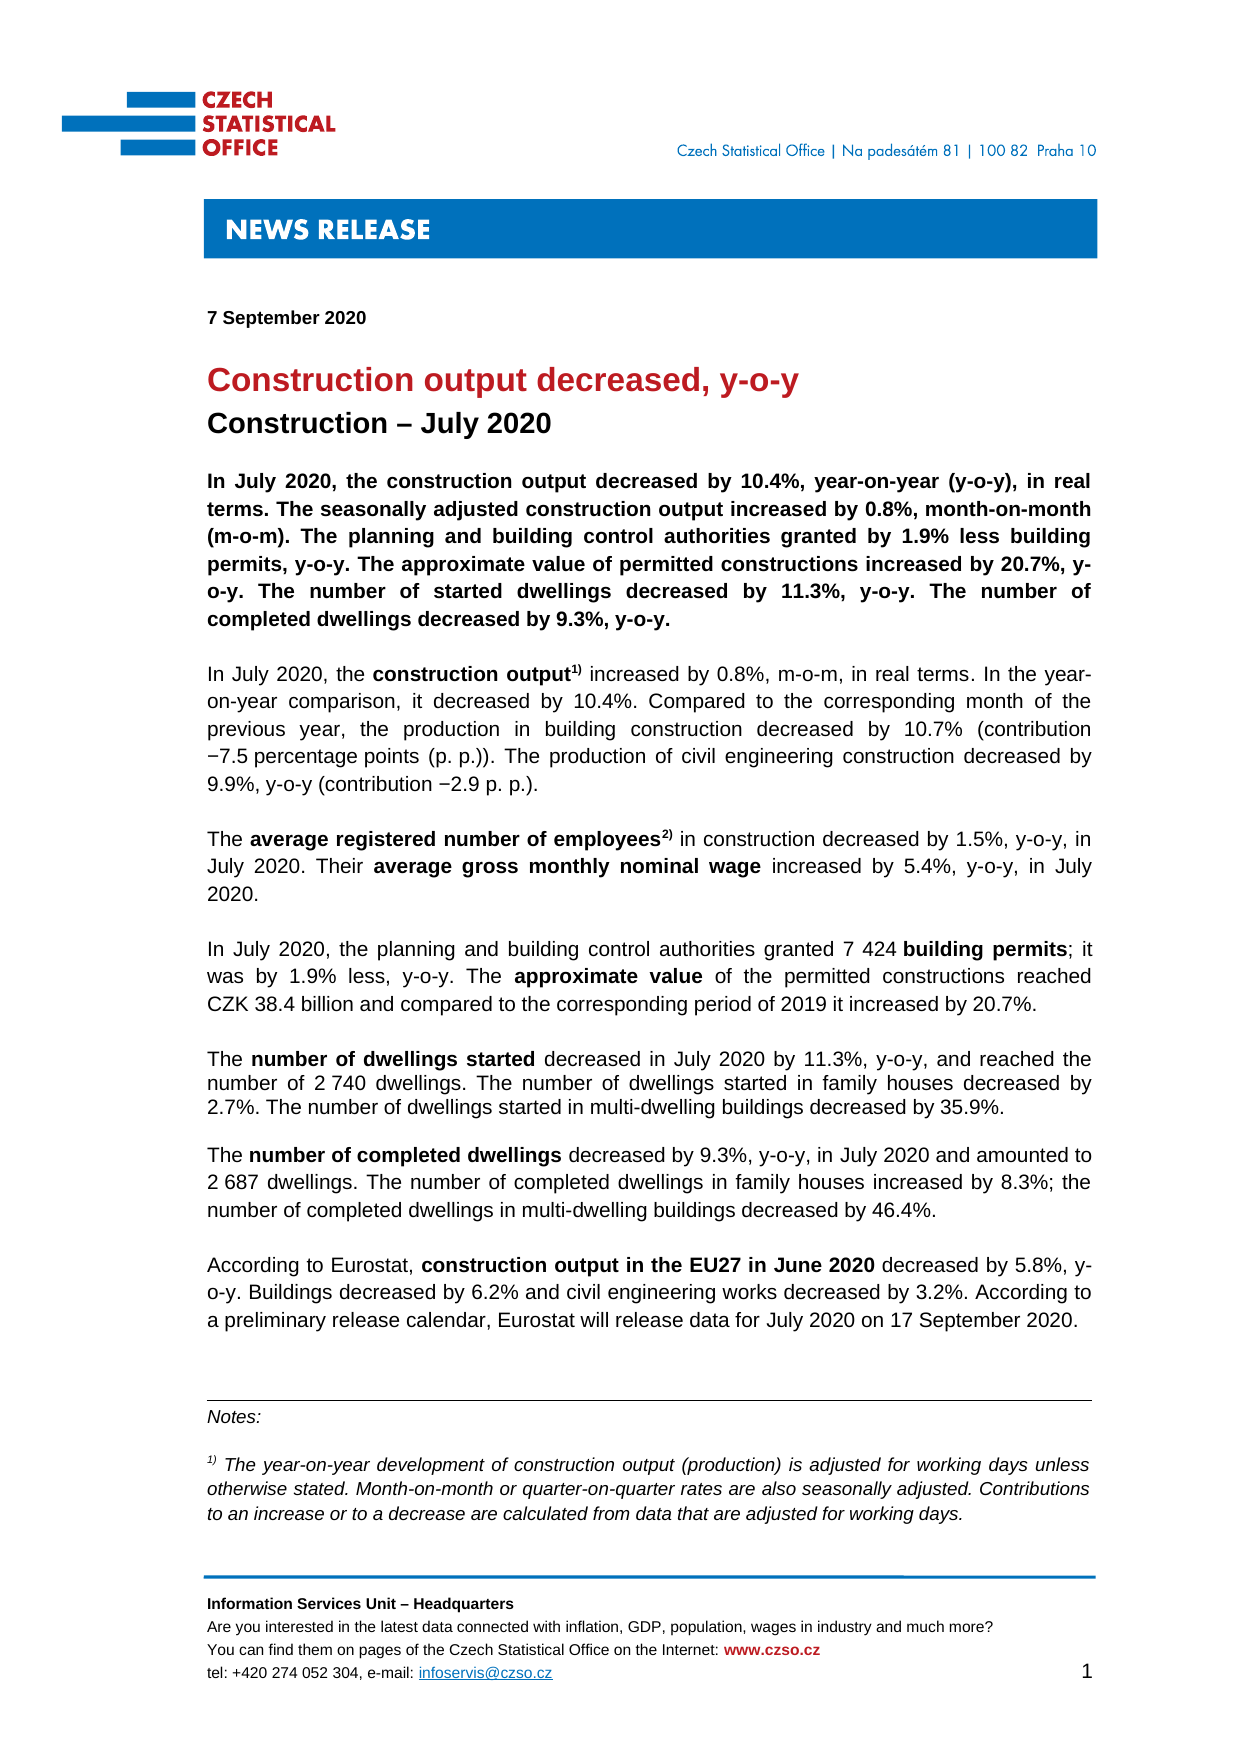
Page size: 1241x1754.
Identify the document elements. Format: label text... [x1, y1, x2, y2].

text In July 2020, the construction output1) increased by 0.8%, m-o-m, in real terms. In the year-on-year comparison, it decreased by 10.4%. Compared to the corresponding month of the previous year, the production in building construction decreased by 10.7% (contribution −7.5 percentage points (p. p.)). The production of civil engineering construction decreased by 9.9%, y-o-y (contribution −2.9 p. p.). [207, 662, 1092, 796]
text In July 2020, the construction output decreased by 10.4%, year-on-year (y-o-y), in real terms. The seasonally adjusted construction output increased by 0.8%, month-on-month (m-o-m). The planning and building control authorities granted by 1.9% less building permits, y-o-y. The approximate value of permitted constructions increased by 20.7%, y-o-y. The number of started dwellings decreased by 11.3%, y-o-y. The number of completed dwellings decreased by 9.3%, y-o-y. [207, 469, 1092, 631]
text 7 September 2020 [207, 307, 1092, 329]
text The number of dwellings started decreased in July 2020 by 11.3%, y-o-y, and reached the number of 2 740 dwellings. The number of dwellings started in family houses decreased by 2.7%. The number of dwellings started in multi-dwelling buildings decreased by 35.9%. [207, 1047, 1092, 1119]
text In July 2020, the planning and building control authorities granted 7 424 building permits; it was by 1.9% less, y-o-y. The approximate value of the permitted constructions reached CZK 38.4 billion and compared to the corresponding period of 2019 it increased by 20.7%. [207, 937, 1092, 1016]
text 1) The year-on-year development of construction output (production) is adjusted for working days unless otherwise stated. Month-on-month or quarter-on-quarter rates are also seasonally adjusted. Contributions to an increase or to a decrease are calculated from data that are adjusted for working days. [207, 1453, 1092, 1524]
text Construction output decreased, y-o-y [207, 361, 1092, 398]
text According to Eurostat, construction output in the EU27 in June 2020 decreased by 5.8%, y-o-y. Buildings decreased by 6.2% and civil engineering works decreased by 3.2%. According to a preliminary release calendar, Eurostat will release data for July 2020 on 17 September 2020. [207, 1253, 1092, 1332]
text Construction – July 2020 [207, 407, 1092, 440]
text The average registered number of employees2) in construction decreased by 1.5%, y-o-y, in July 2020. Their average gross monthly nominal wage increased by 5.4%, y-o-y, in July 2020. [207, 827, 1092, 906]
text Notes: [207, 1401, 1092, 1428]
text The number of completed dwellings decreased by 9.3%, y-o-y, in July 2020 and amounted to 2 687 dwellings. The number of completed dwellings in family houses increased by 8.3%; the number of completed dwellings in multi-dwelling buildings decreased by 46.4%. [207, 1143, 1092, 1222]
